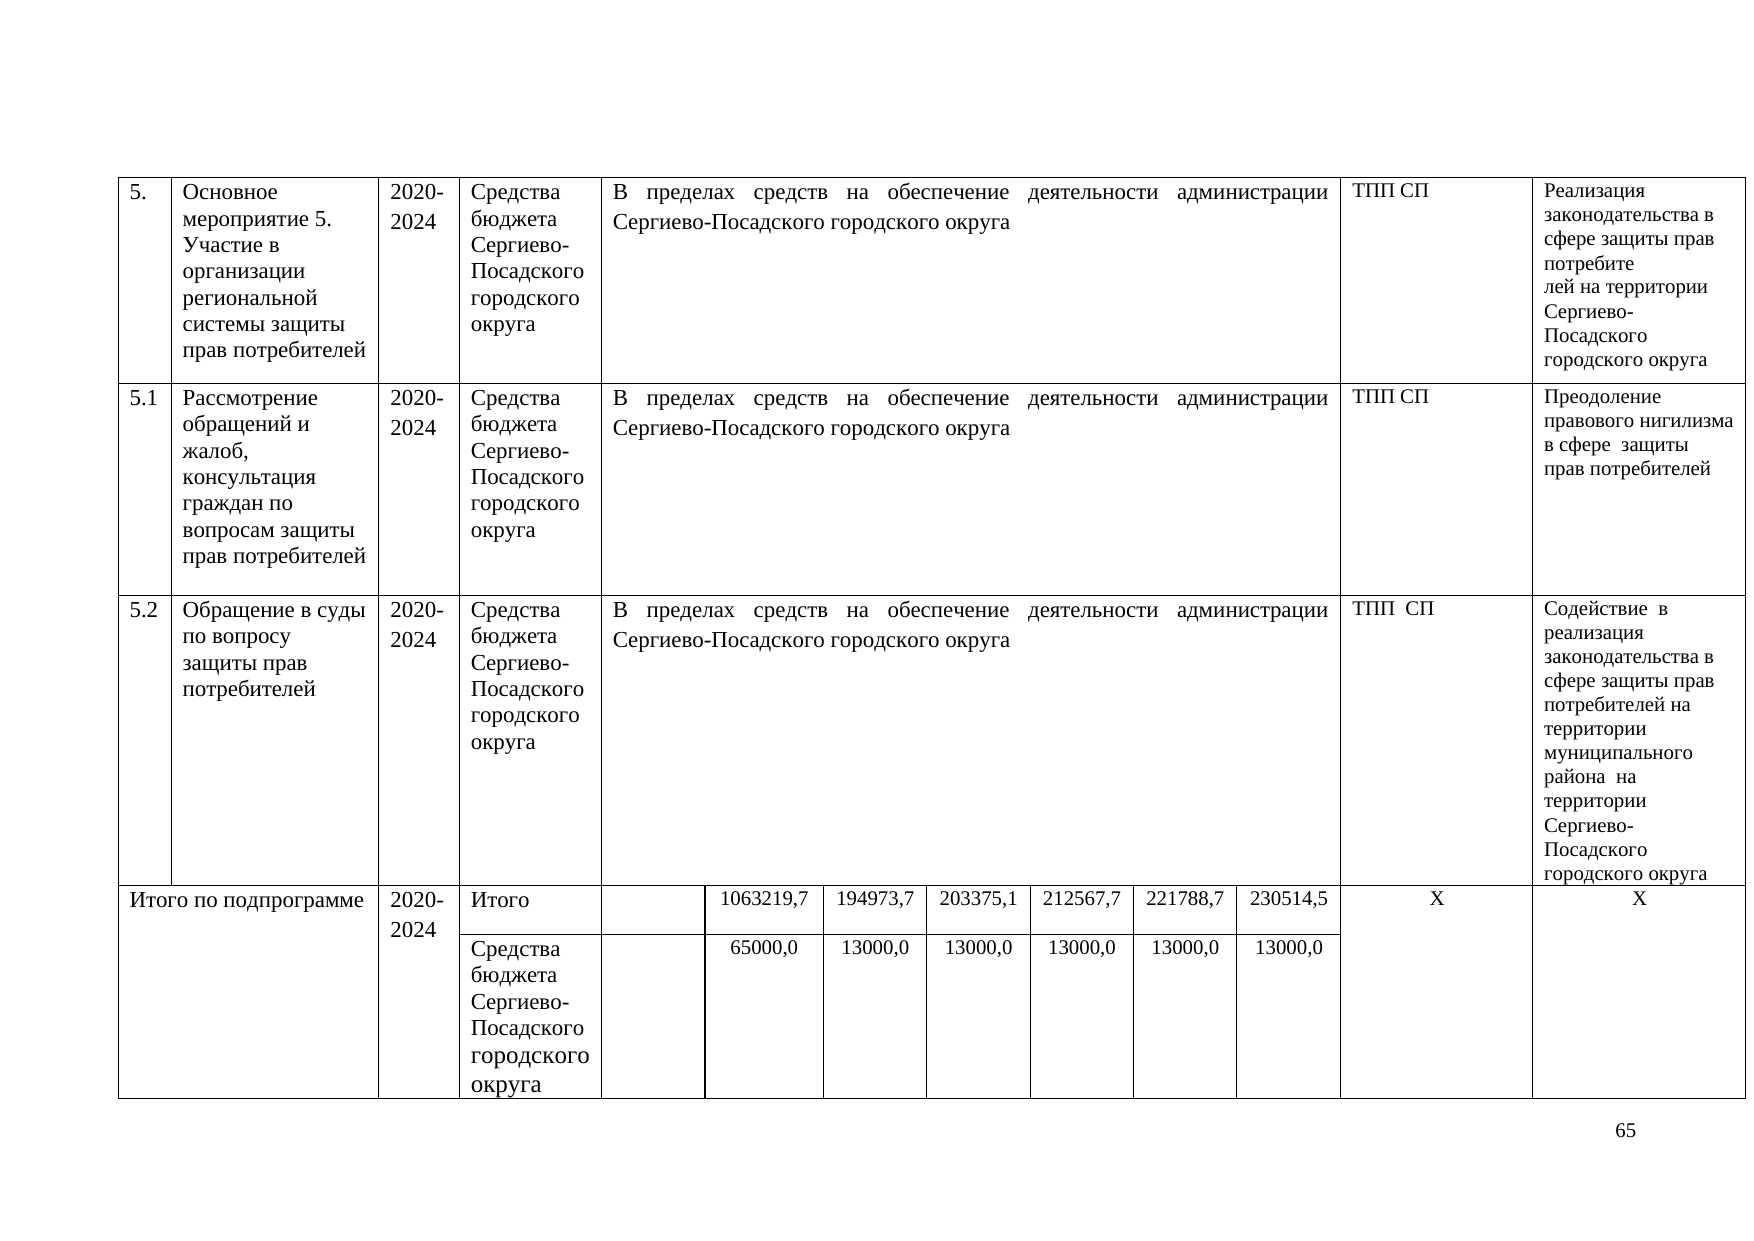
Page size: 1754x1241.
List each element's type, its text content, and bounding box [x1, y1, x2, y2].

table_cell В пределах средств на обеспечение деятельности администрации Сергиево-Посадского городского округа [602, 596, 1340, 885]
table_cell Итого по подпрограмме [119, 886, 378, 1098]
table_cell 5. [119, 178, 171, 383]
table_cell 2020-2024 [379, 886, 459, 1098]
table_cell [602, 935, 704, 1098]
table_cell Основное мероприятие 5. Участие в организации региональной системы защиты прав потребителей [172, 178, 378, 383]
table_cell ТПП СП [1341, 384, 1532, 595]
table_cell Х [1533, 886, 1745, 1098]
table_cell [460, 178, 601, 383]
table_cell Средства бюджета Сергиево-Посадского городского округа [460, 935, 601, 1098]
table_cell 194973,7 [824, 886, 926, 934]
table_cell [602, 178, 1340, 383]
table_cell 5.2 [119, 596, 171, 885]
table_cell Преодоление правового нигилизма в сфере защиты прав потребителей [1533, 384, 1745, 595]
table_cell 13000,0 [824, 935, 926, 1098]
table_cell 13000,0 [1031, 935, 1133, 1098]
table_cell Содействие в реализация законодательства в сфере защиты прав потребителей на территории муниципального района на территории Сергиево-Посадского городского округа [1533, 596, 1745, 885]
table_cell Средства бюджета Сергиево-Посадского городского округа [460, 384, 601, 595]
table_cell ТПП СП [1341, 178, 1532, 383]
table_cell 203375,1 [927, 886, 1030, 934]
table_cell 2020-2024 [379, 596, 459, 885]
table_cell Средства бюджета Сергиево-Посадского городского округа [460, 596, 601, 885]
table_cell 221788,7 [1134, 886, 1236, 934]
table_cell Реализация законодательства в сфере защиты прав потребите лей на территории Сергиево-Посадского городского округа [1533, 178, 1745, 383]
table_cell 13000,0 [1237, 935, 1340, 1098]
table_cell 5.1 [119, 384, 171, 595]
table_cell Х [1341, 886, 1532, 1098]
table_cell Итого [460, 886, 601, 934]
table_cell 13000,0 [927, 935, 1030, 1098]
table_cell Рассмотрение обращений и жалоб, консультация граждан по вопросам защиты прав потребителей [172, 384, 378, 595]
table_cell [602, 886, 704, 934]
table_cell Обращение в суды по вопросу защиты прав потребителей [172, 596, 378, 885]
table_cell В пределах средств на обеспечение деятельности администрации Сергиево-Посадского городского округа [602, 384, 1340, 595]
table_cell 65000,0 [706, 935, 823, 1098]
table_cell ТПП СП [1341, 596, 1532, 885]
table_cell 13000,0 [1134, 935, 1236, 1098]
table_cell 212567,7 [1031, 886, 1133, 934]
table_cell 1063219,7 [706, 886, 823, 934]
table_cell 2020-2024 [379, 178, 459, 383]
table_cell 2020-2024 [379, 384, 459, 595]
table_cell 230514,5 [1237, 886, 1340, 934]
